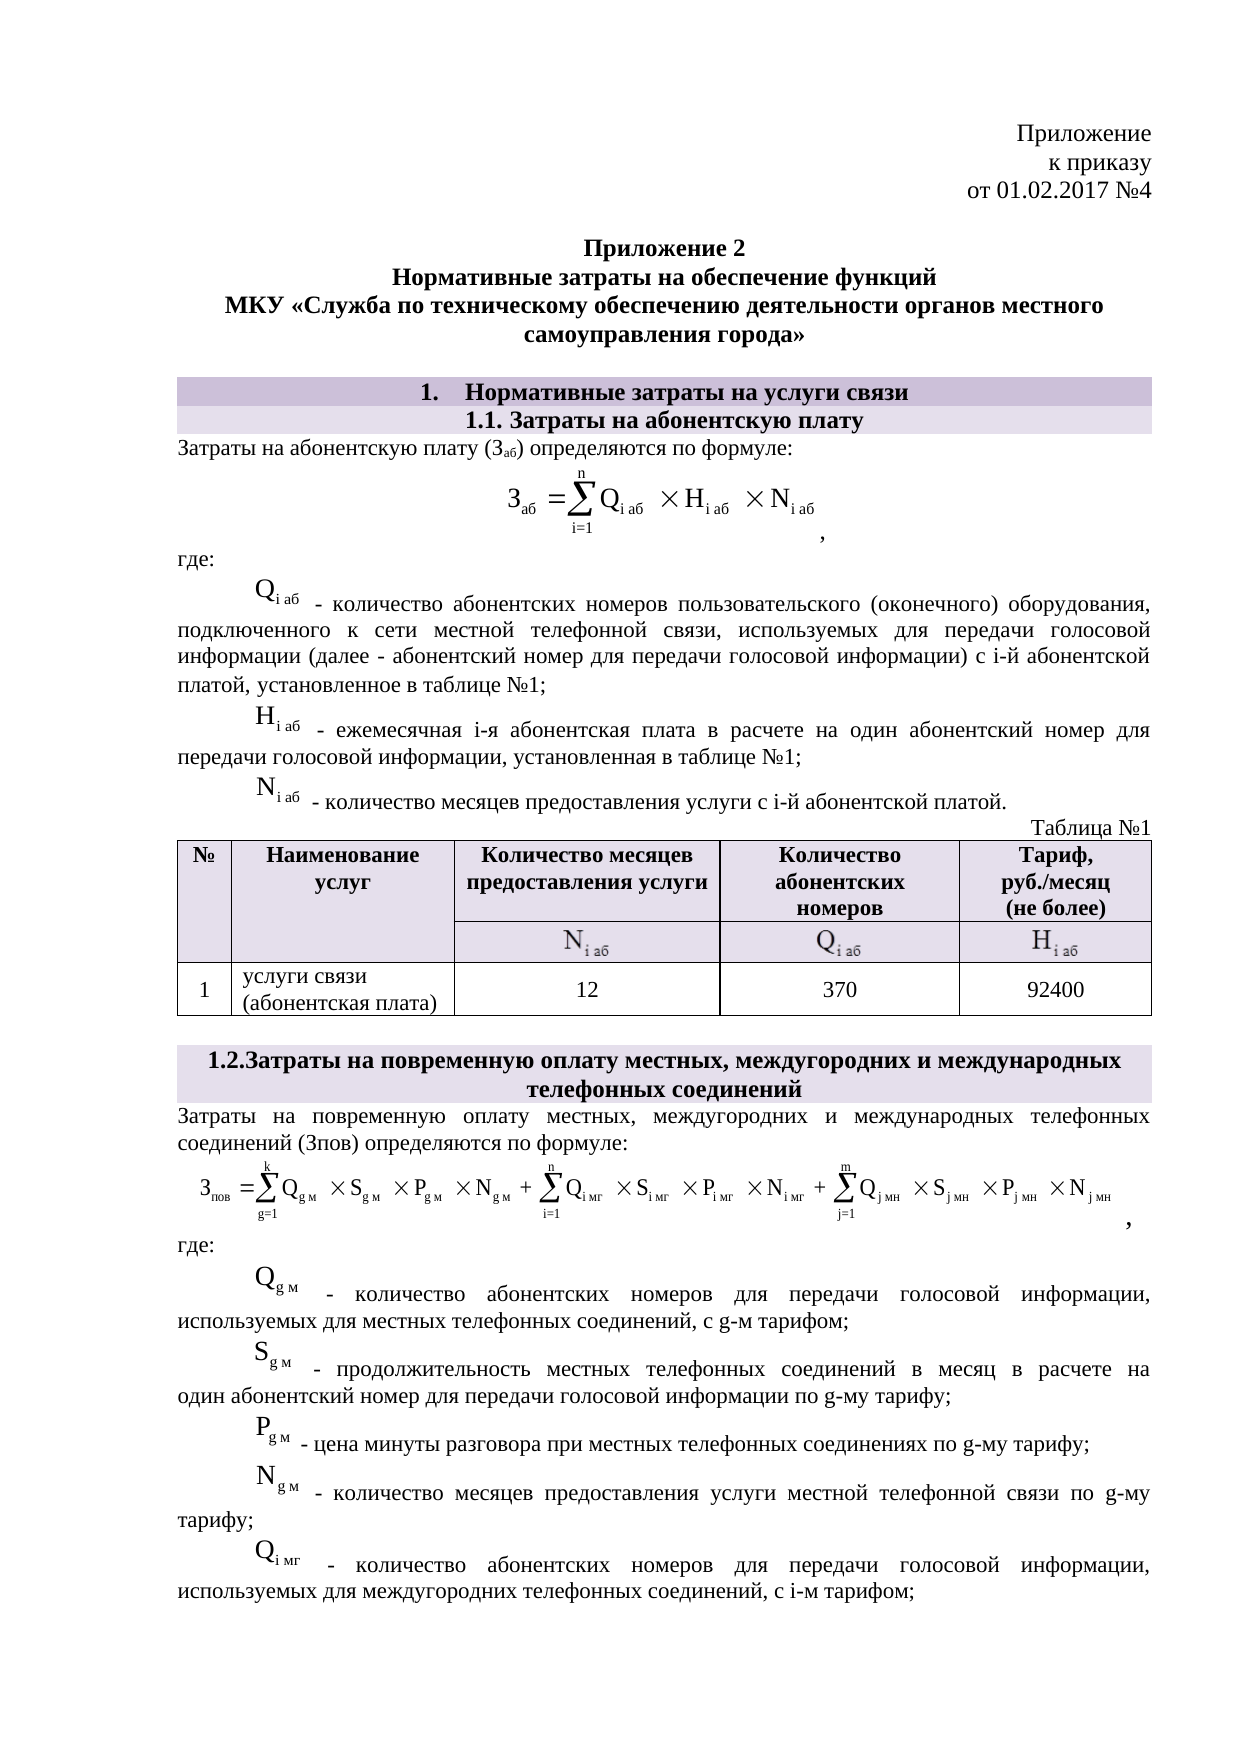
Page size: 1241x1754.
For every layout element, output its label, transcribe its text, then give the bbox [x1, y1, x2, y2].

text - количество абонентских номеров пользовательского (оконечного) оборудования, подключенного к сети местной телефонной связи, используемых для передачи голосовой информации (далее - абонентский номер для передачи голосовой информации) с i-й абонентской платой, установленное в таблице №1; [177, 571, 1152, 698]
text - ежемесячная i-я абонентская плата в расчете на один абонентский номер для передачи голосовой информации, установленная в таблице №1; [177, 698, 1152, 769]
text Приложение [177, 118, 1152, 147]
table_cell [721, 922, 812, 962]
text МКУ «Служба по техническому обеспечению деятельности органов местного самоуправления города» [177, 291, 1152, 348]
text Затраты на абонентскую плату (Заб) определяются по формуле: [177, 434, 1152, 461]
table_cell 1 [178, 963, 231, 1015]
list Затраты на абонентскую плату [177, 406, 1152, 434]
text , [177, 461, 1152, 545]
table_cell услуги связи (абонентская плата) [232, 963, 454, 1015]
picture [559, 921, 615, 962]
text Таблица №1 [177, 814, 1152, 840]
table_cell [867, 922, 959, 962]
text Приложение 2 [177, 233, 1152, 262]
picture [1028, 921, 1083, 962]
table_cell 12 [455, 963, 719, 1015]
text , [177, 1155, 1152, 1232]
table_cell 370 [721, 963, 959, 1015]
table_header Тариф, руб./месяц (не более) [960, 841, 1151, 921]
table_cell [960, 922, 1028, 962]
text - количество абонентских номеров для передачи голосовой информации, используемых для местных телефонных соединений, с g-м тарифом; [177, 1258, 1152, 1333]
table_cell [1083, 922, 1151, 962]
picture [812, 921, 867, 962]
table_header Количество месяцев предоставления услуги [455, 841, 719, 921]
text к приказу [177, 147, 1152, 176]
table_cell [615, 922, 719, 962]
text Затраты на повременную оплату местных, междугородних и международных телефонных соединений (Зпов) определяются по формуле: [177, 1103, 1152, 1155]
text Нормативные затраты на обеспечение функций [177, 262, 1152, 291]
table_header Наименование услуг [232, 841, 454, 962]
text где: [177, 1232, 1152, 1258]
table_header № [178, 841, 231, 962]
text - количество месяцев предоставления услуги с i-й абонентской платой. [177, 769, 1152, 814]
text - количество месяцев предоставления услуги местной телефонной связи по g-му тарифу; [177, 1457, 1152, 1532]
table_cell [455, 922, 559, 962]
text от 01.02.2017 №4 [177, 176, 1152, 204]
text - количество абонентских номеров для передачи голосовой информации, используемых для междугородних телефонных соединений, с i-м тарифом; [177, 1532, 1152, 1603]
table_cell 92400 [960, 963, 1151, 1015]
list Нормативные затраты на услуги связи [177, 377, 1152, 406]
text 1.2.Затраты на повременную оплату местных, междугородних и международных телефонных соединений [177, 1045, 1152, 1103]
text - цена минуты разговора при местных телефонных соединениях по g-му тарифу; [177, 1408, 1152, 1457]
table_header Количество абонентских номеров [721, 841, 959, 921]
text - продолжительность местных телефонных соединений в месяц в расчете на один абонентский номер для передачи голосовой информации по g-му тарифу; [177, 1333, 1152, 1408]
text где: [177, 545, 1152, 571]
